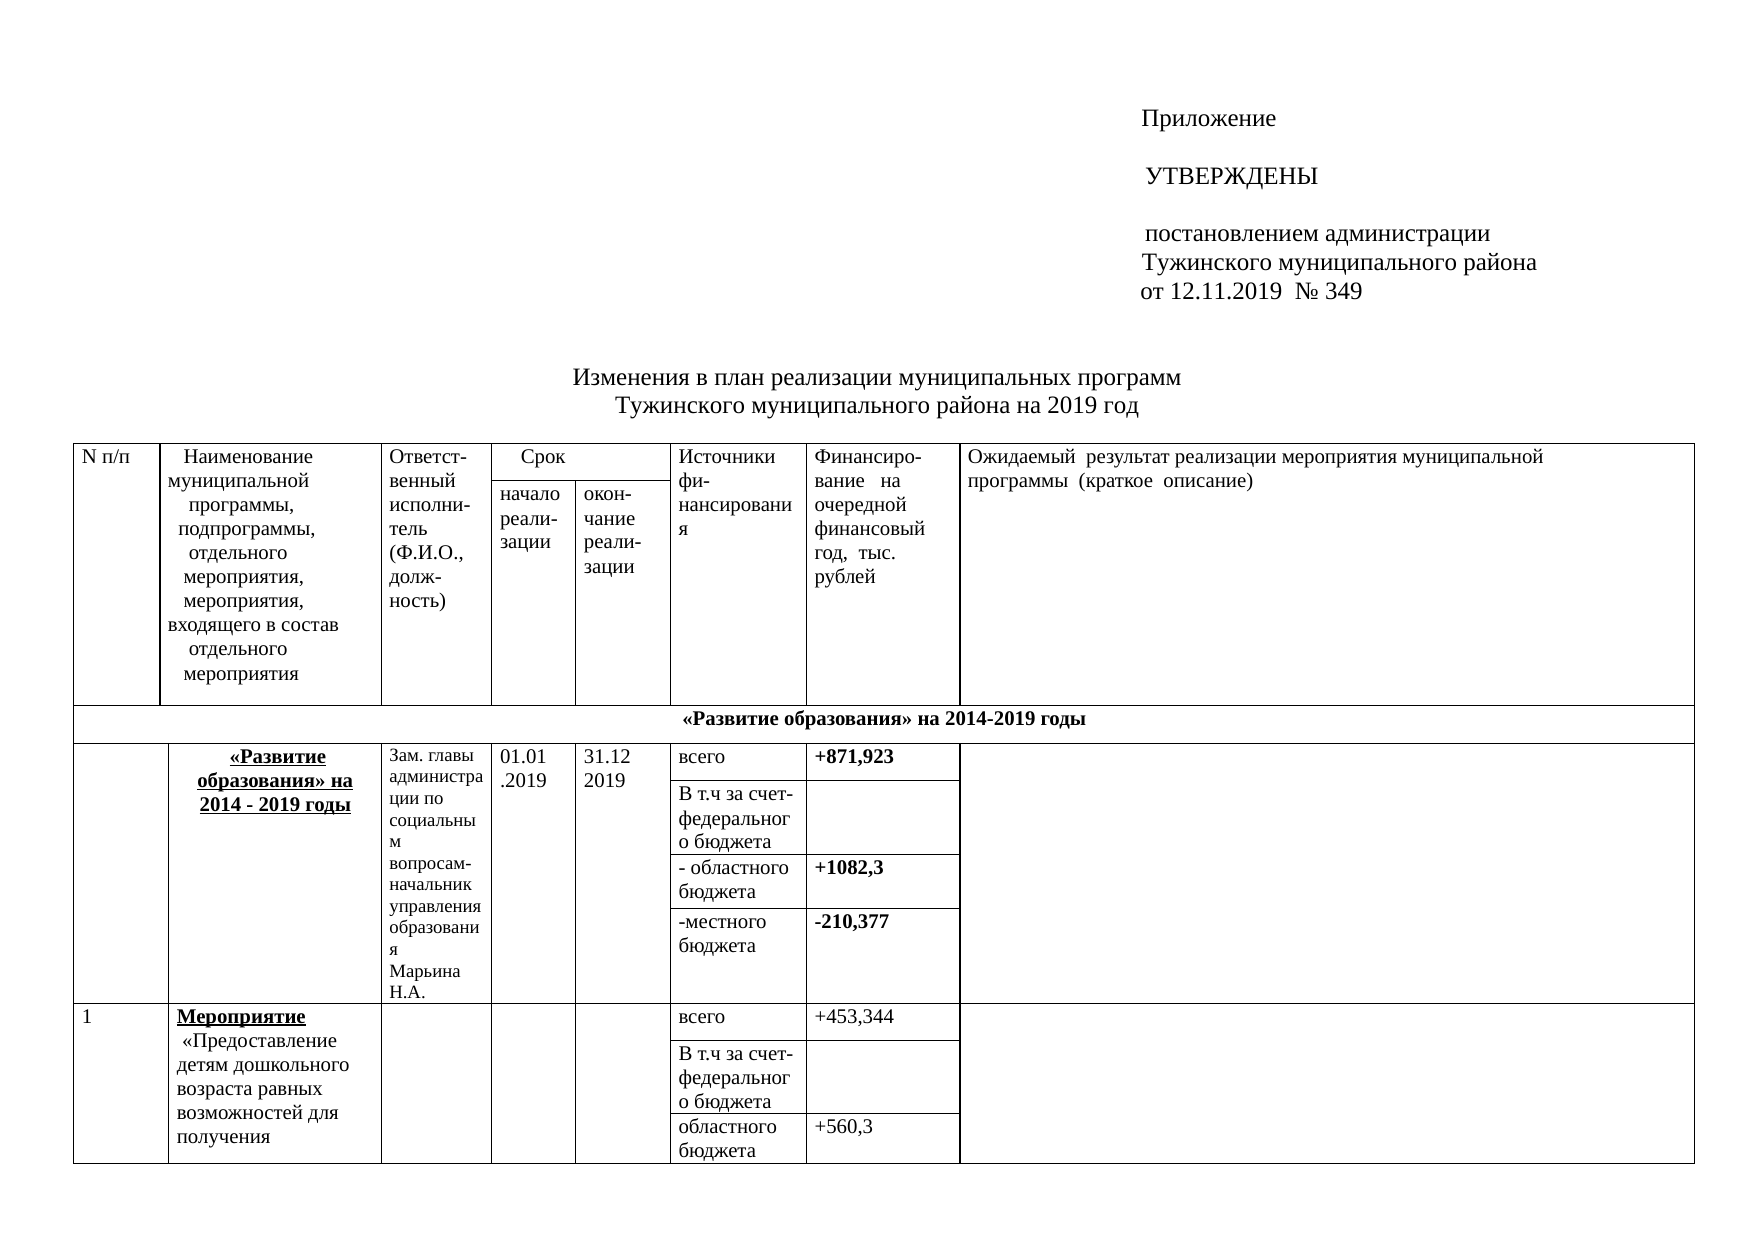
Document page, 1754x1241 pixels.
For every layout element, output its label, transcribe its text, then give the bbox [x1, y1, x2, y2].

table_cell «Развитие образования» на 2014 - 2019 годы [169, 744, 381, 1003]
table_cell всего [671, 1004, 806, 1040]
table_header Ответст- венный исполни- тель (Ф.И.О., долж- ность) [382, 444, 491, 705]
text от 12.11.2019 № 349 [89, 276, 1665, 333]
table_cell [807, 1041, 959, 1113]
table_cell - областного бюджета [671, 855, 806, 908]
table_cell -210,377 [807, 909, 959, 1003]
table_cell областного бюджета [671, 1114, 806, 1162]
table_cell +453,344 [807, 1004, 959, 1040]
table_cell [382, 1004, 491, 1162]
table_header Срок [492, 444, 670, 480]
table_cell +871,923 [807, 744, 959, 780]
table_cell 01.01 .2019 [492, 744, 575, 1003]
table_header Ожидаемый результат реализации мероприятия муниципальной программы (краткое описание) [961, 444, 1694, 705]
table_header N п/п [74, 444, 159, 705]
table_cell [74, 744, 168, 1003]
table_cell Зам. главы администрации по социальным вопросам-начальник управления образования Марьина Н.А. [382, 744, 491, 1003]
text УТВЕРЖДЕНЫ [89, 161, 1665, 189]
text Тужинского муниципального района на 2019 год [89, 390, 1665, 419]
text Изменения в план реализации муниципальных программ [89, 362, 1665, 390]
table_cell «Развитие образования» на 2014-2019 годы [74, 706, 1694, 743]
text Тужинского муниципального района [89, 247, 1665, 276]
table_cell [492, 1004, 575, 1162]
table_cell 1 [74, 1004, 168, 1162]
table_cell 31.12 2019 [576, 744, 670, 1003]
text постановлением администрации [89, 218, 1665, 247]
table_cell +560,3 [807, 1114, 959, 1162]
table_cell [961, 1004, 1694, 1162]
table_cell [807, 781, 959, 853]
table_cell всего [671, 744, 806, 780]
table_cell +1082,3 [807, 855, 959, 908]
table_cell начало реали- зации [492, 481, 575, 705]
table_cell окон- чание реали- зации [576, 481, 670, 705]
text Приложение [89, 103, 1665, 132]
table_cell [576, 1004, 670, 1162]
table_header Наименование муниципальной программы, подпрограммы, отдельного мероприятия, мероприятия, входящего в состав отдельного мероприятия [161, 444, 381, 705]
table_cell [961, 744, 1694, 1003]
table_cell Мероприятие «Предоставление детям дошкольного возраста равных возможностей для получения качественного дошкольного образования» [169, 1004, 381, 1162]
table_header Финансиро- вание на очередной финансовый год, тыс. рублей [807, 444, 959, 705]
table_cell В т.ч за счет-федерального бюджета [671, 781, 806, 853]
table_header Источники фи- нансирования [671, 444, 806, 705]
table_cell В т.ч за счет-федерального бюджета [671, 1041, 806, 1113]
table_cell -местного бюджета [671, 909, 806, 1003]
